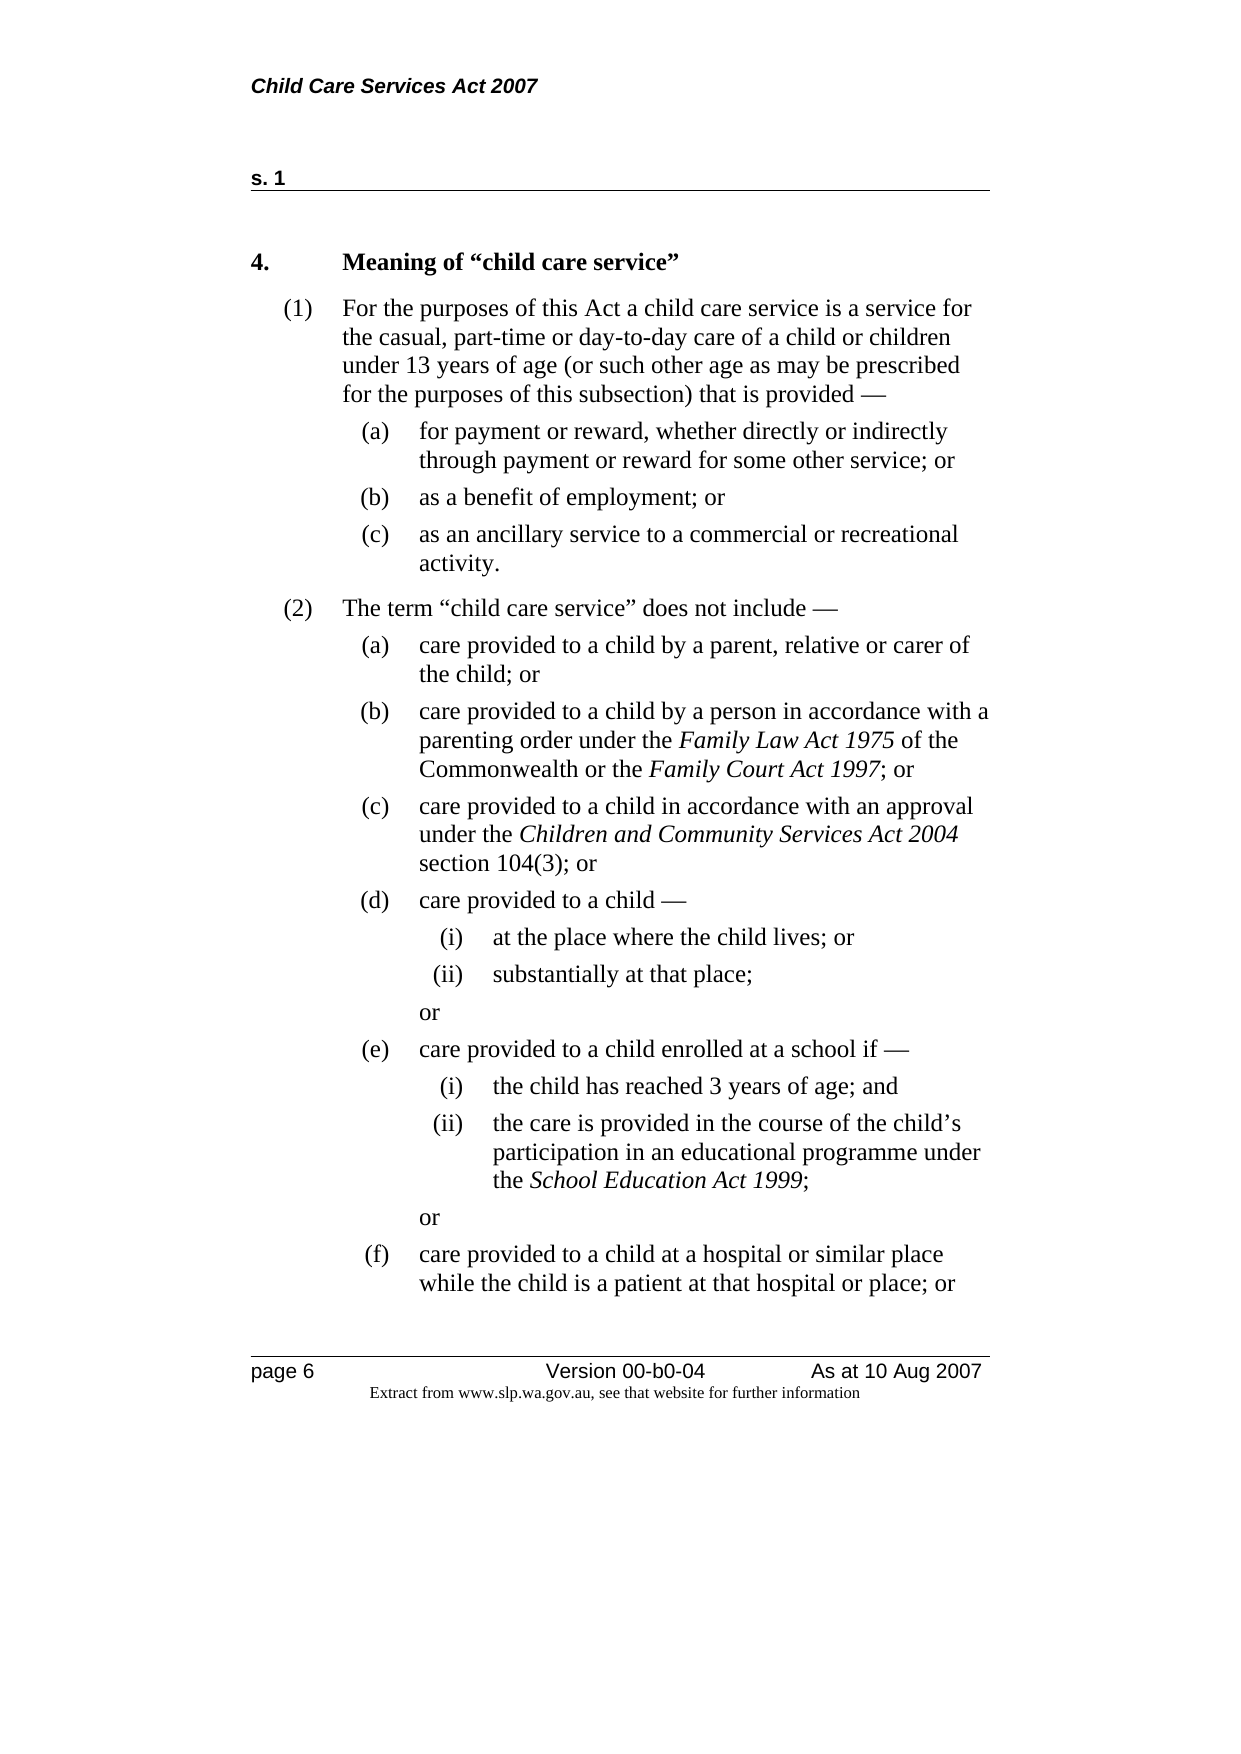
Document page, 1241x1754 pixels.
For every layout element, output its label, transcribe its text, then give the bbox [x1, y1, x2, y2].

text or [251, 997, 990, 1025]
text (i) at the place where the child lives; or [251, 922, 990, 951]
text or [251, 1202, 990, 1231]
text (a) for payment or reward, whether directly or indirectly through payment or reward for some other service; or [251, 416, 990, 474]
text (a) care provided to a child by a parent, relative or carer of the child; or [251, 630, 990, 688]
text (c) as an ancillary service to a commercial or recreational activity. [251, 519, 990, 577]
text (b) care provided to a child by a person in accordance with a parenting order under the Family Law Act 1975 of the Commonwealth or the Family Court Act 1997; or [251, 696, 990, 782]
text (i) the child has reached 3 years of age; and [251, 1071, 990, 1099]
text (b) as a benefit of employment; or [251, 482, 990, 511]
text (1) For the purposes of this Act a child care service is a service for the casual, part-time or day-to-day care of a child or children under 13 years of age (or such other age as may be prescribed for the purposes of this subsection) that is provided — [251, 293, 990, 408]
text (d) care provided to a child — [251, 885, 990, 914]
text (ii) substantially at that place; [251, 959, 990, 988]
text (f) care provided to a child at a hospital or similar place while the child is a patient at that hospital or place; or [251, 1239, 990, 1297]
subtitle 4. Meaning of “child care service” [251, 247, 990, 276]
text (ii) the care is provided in the course of the child’s participation in an educational programme under the School Education Act 1999; [251, 1108, 990, 1194]
text (e) care provided to a child enrolled at a school if — [251, 1034, 990, 1062]
text (2) The term “child care service” does not include — [251, 593, 990, 622]
text (c) care provided to a child in accordance with an approval under the Children and Community Services Act 2004 section 104(3); or [251, 791, 990, 877]
